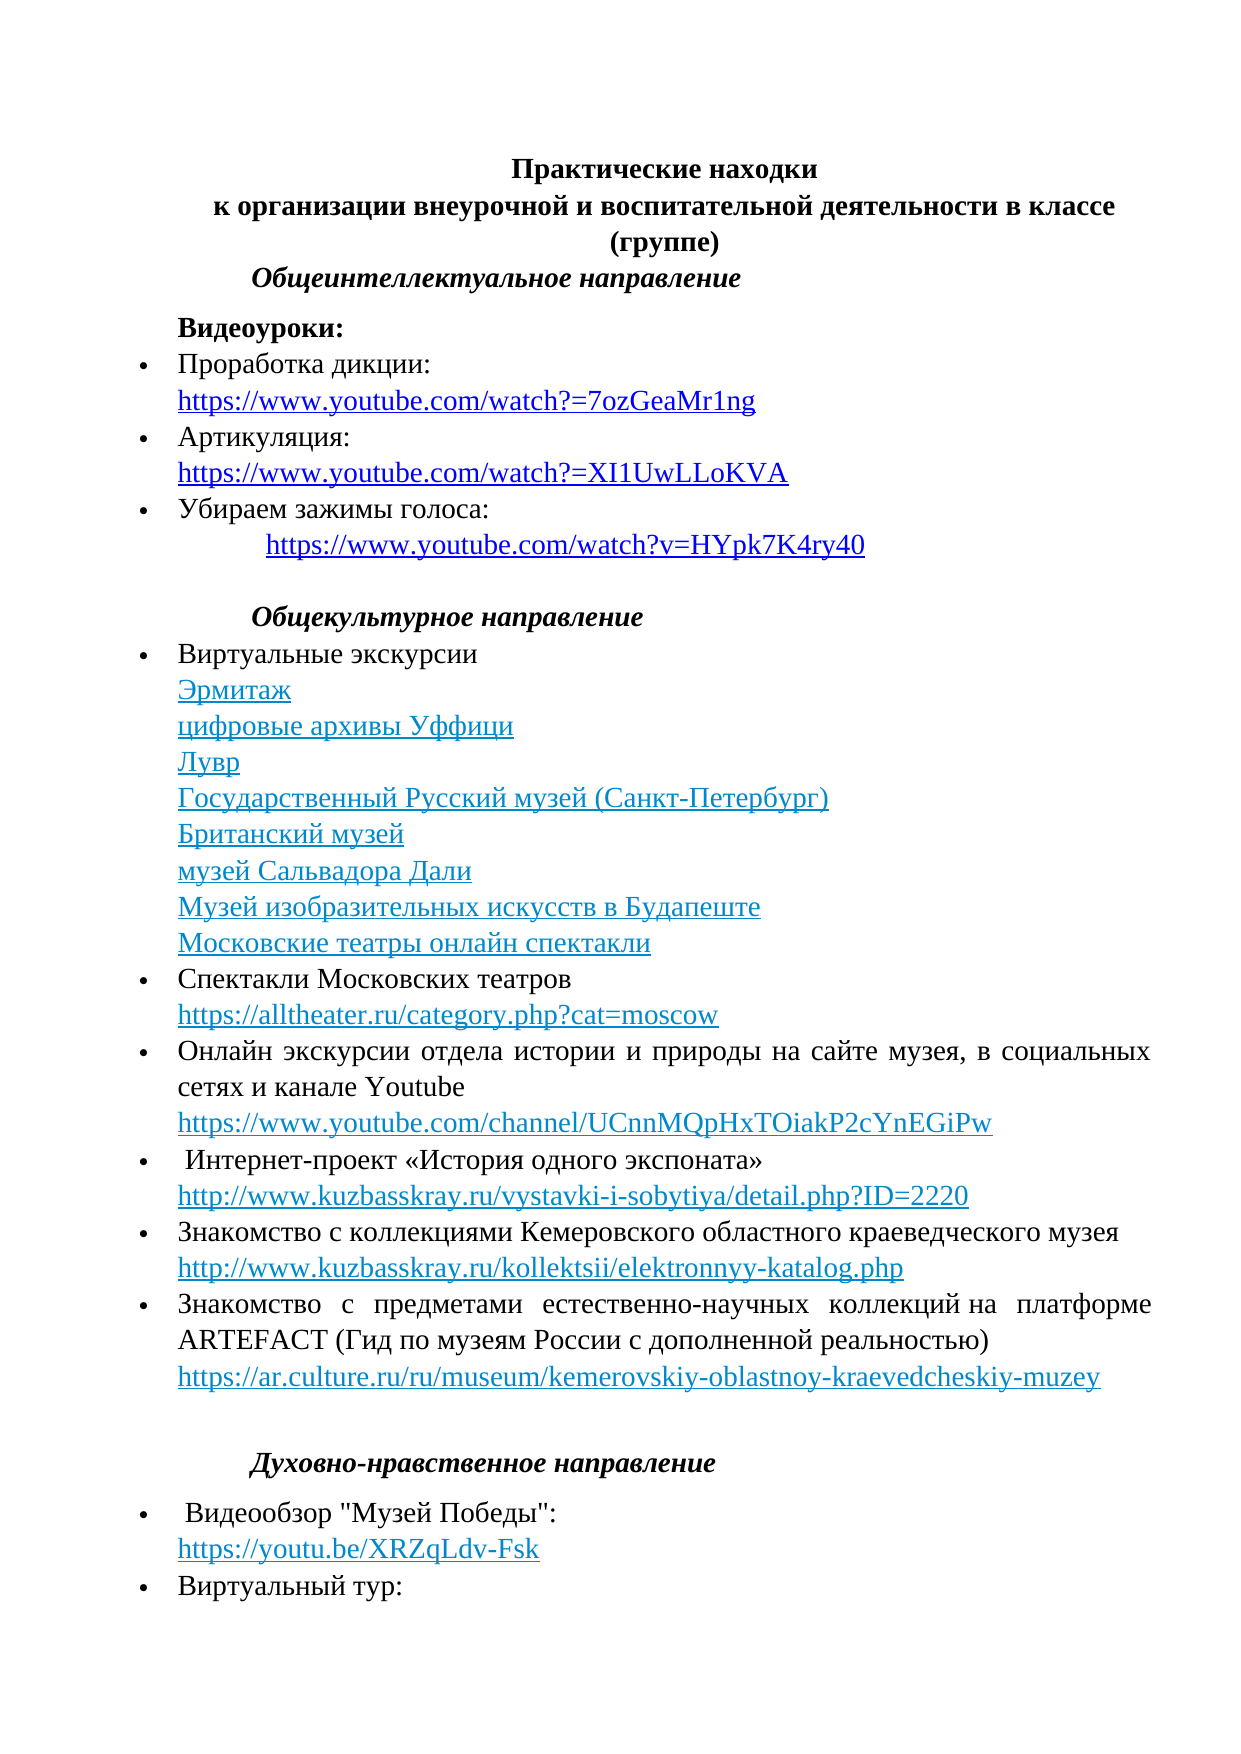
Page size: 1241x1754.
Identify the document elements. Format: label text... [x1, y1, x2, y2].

text Московские театры онлайн спектакли [177, 925, 1152, 958]
list Проработка дикции: [140, 347, 1152, 380]
text Духовно-нравственное направление [177, 1445, 1152, 1479]
text к организации внеурочной и воспитательной деятельности в классе (группе) [177, 188, 1152, 257]
text Эрмитаж [177, 672, 1152, 705]
text Практические находки [177, 152, 1152, 185]
list Онлайн экскурсии отдела истории и природы на сайте музея, в социальных сетях и канале Youtube [140, 1033, 1152, 1103]
text Видеоуроки: [177, 310, 1152, 344]
text https://www.youtube.com/channel/UCnnMQpHxTOiakP2cYnEGiPw [177, 1106, 1152, 1139]
list Артикуляция: [140, 419, 1152, 452]
text https://youtu.be/XRZqLdv-Fsk [177, 1532, 1152, 1565]
list Знакомство с коллекциями Кемеровского областного краеведческого музея [140, 1214, 1152, 1248]
text музей Сальвадора Дали [177, 853, 1152, 886]
text Британский музей [177, 816, 1152, 850]
text цифровые архивы Уффици [177, 708, 1152, 742]
text https://alltheater.ru/category.php?cat=moscow [177, 997, 1152, 1031]
text https://www.youtube.com/watch?v=HYpk7K4ry40 [177, 527, 1152, 561]
text Государственный Русский музей (Санкт-Петербург) [177, 780, 1152, 814]
list Знакомство с предметами естественно-научных коллекций на платформе ARTEFACT (Гид по музеям России с дополненной реальностью) [140, 1286, 1152, 1356]
text Общеинтеллектуальное направление [177, 260, 1152, 294]
list Видеообзор "Музей Победы": [140, 1495, 1152, 1529]
text Общекультурное направление [177, 599, 1152, 633]
list Виртуальный тур: [140, 1568, 1152, 1601]
text https://www.youtube.com/watch?=XI1UwLLoKVA [177, 455, 1152, 488]
text Лувр [177, 744, 1152, 778]
text ​​​​​​​http://www.kuzbasskray.ru/vystavki-i-sobytiya/detail.php?ID=2220 [177, 1178, 1152, 1211]
list Интернет-проект «История одного экспоната» [140, 1142, 1152, 1175]
text Музей изобразительных искусств в Будапеште [177, 889, 1152, 922]
list Спектакли Московских театров [140, 961, 1152, 994]
text ​​​​​​​https://ar.culture.ru/ru/museum/kemerovskiy-oblastnoy-kraevedcheskiy-muzey [177, 1359, 1152, 1392]
text https://www.youtube.com/watch?=7ozGeaMr1ng [177, 383, 1152, 416]
list Убираем зажимы голоса: [140, 491, 1152, 525]
text ​​​​​​​http://www.kuzbasskray.ru/kollektsii/elektronnyy-katalog.php [177, 1250, 1152, 1284]
list Виртуальные экскурсии [140, 636, 1152, 669]
